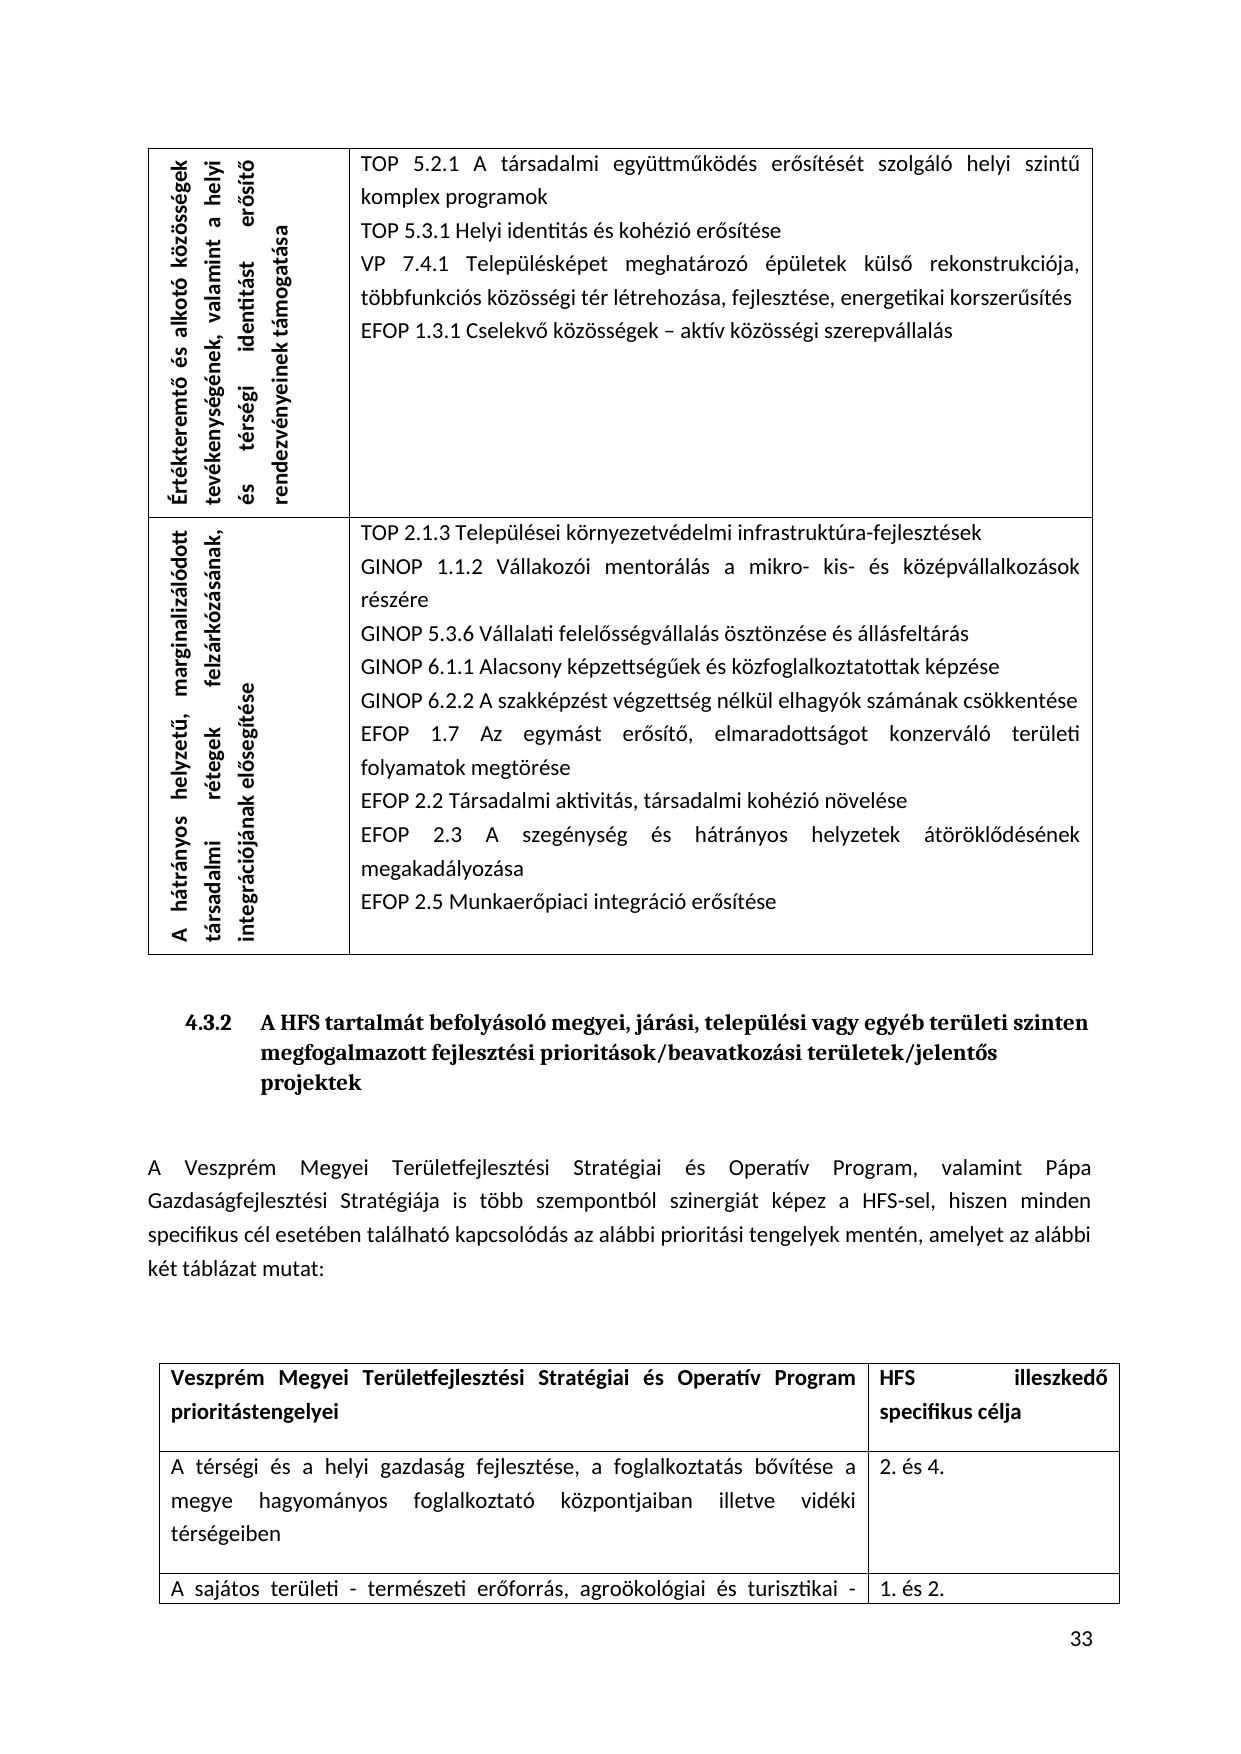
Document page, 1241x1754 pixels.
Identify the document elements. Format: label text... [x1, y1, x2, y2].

table_cell TOP 5.2.1 A társadalmi együttműködés erősítését szolgáló helyi szintű komplex programok TOP 5.3.1 Helyi identitás és kohézió erősítése VP 7.4.1 Településképet meghatározó épületek külső rekonstrukciója, többfunkciós közösségi tér létrehozása, fejlesztése, energetikai korszerűsítés EFOP 1.3.1 Cselekvő közösségek – aktív közösségi szerepvállalás [350, 149, 1092, 517]
table_cell TOP 2.1.3 Települései környezetvédelmi infrastruktúra-fejlesztések GINOP 1.1.2 Vállakozói mentorálás a mikro- kis- és középvállalkozások részére GINOP 5.3.6 Vállalati felelősségvállalás ösztönzése és állásfeltárás GINOP 6.1.1 Alacsony képzettségűek és közfoglalkoztatottak képzése GINOP 6.2.2 A szakképzést végzettség nélkül elhagyók számának csökkentése EFOP 1.7 Az egymást erősítő, elmaradottságot konzerváló területi folyamatok megtörése EFOP 2.2 Társadalmi aktivitás, társadalmi kohézió növelése EFOP 2.3 A szegénység és hátrányos helyzetek átöröklődésének megakadályozása EFOP 2.5 Munkaerőpiaci integráció erősítése [350, 518, 1092, 954]
text A Veszprém Megyei Területfejlesztési Stratégiai és Operatív Program, valamint Pápa Gazdaságfejlesztési Stratégiája is több szempontból szinergiát képez a HFS-sel, hiszen minden specifikus cél esetében található kapcsolódás az alábbi prioritási tengelyek mentén, amelyet az alábbi két táblázat mutat: [148, 1153, 1093, 1282]
table_cell 1. és 2. [869, 1574, 1119, 1602]
table_cell A hátrányos helyzetű, marginalizálódott társadalmi rétegek felzárkózásának, integrációjának elősegítése [149, 518, 349, 954]
table_cell A térségi és a helyi gazdaság fejlesztése, a foglalkoztatás bővítése a megye hagyományos foglalkoztató központjaiban illetve vidéki térségeiben [160, 1452, 868, 1573]
table_cell 2. és 4. [869, 1452, 1119, 1573]
table_header HFS illeszkedő specifikus célja [869, 1364, 1119, 1451]
table_cell Értékteremtő és alkotó közösségek tevékenységének, valamint a helyi és térségi identitást erősítő rendezvényeinek támogatása [149, 149, 349, 517]
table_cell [160, 1574, 868, 1602]
subtitle A HFS tartalmát befolyásoló megyei, járási, települési vagy egyéb területi szinten megfogalmazott fejlesztési prioritások/beavatkozási területek/jelentős projektek [185, 1009, 1093, 1096]
table_header Veszprém Megyei Területfejlesztési Stratégiai és Operatív Program prioritástengelyei [160, 1364, 868, 1451]
